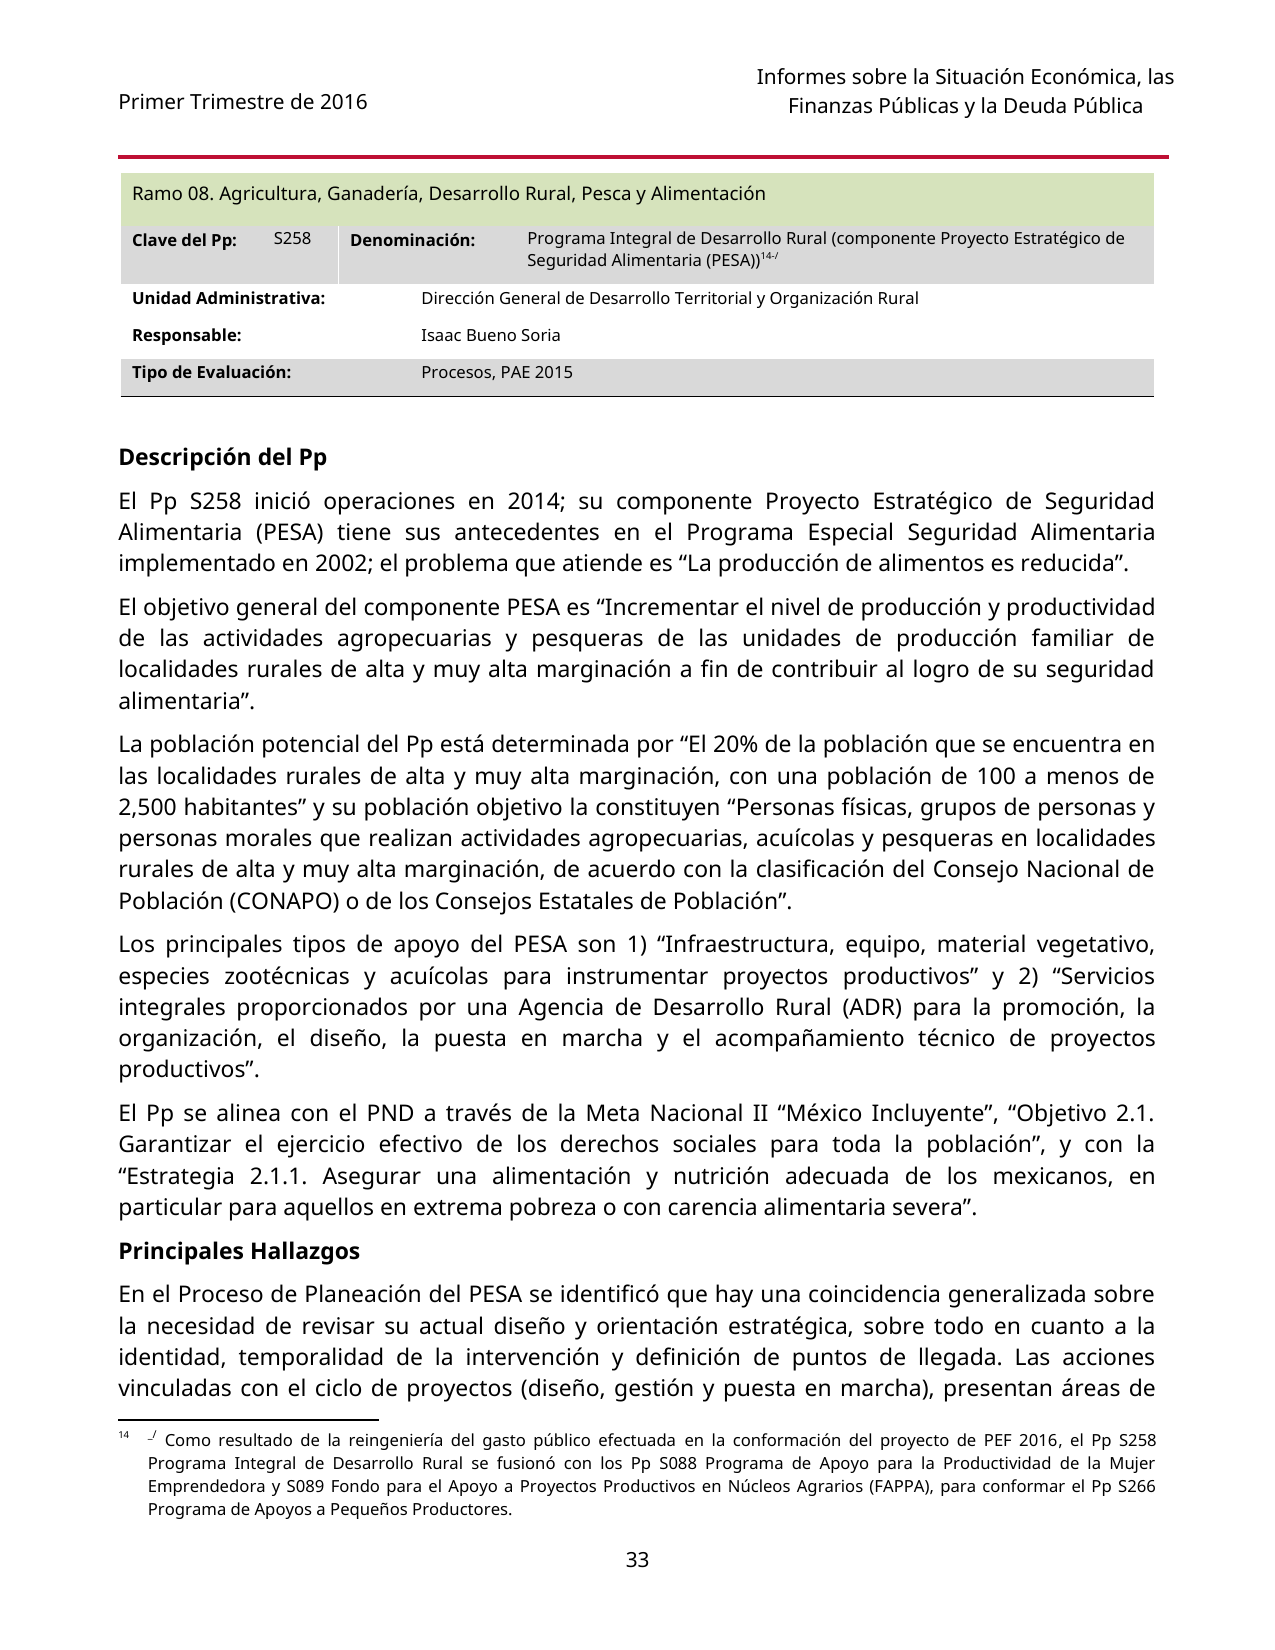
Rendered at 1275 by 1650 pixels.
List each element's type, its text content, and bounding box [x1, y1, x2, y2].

table_cell Responsable: [121, 321, 410, 359]
table_cell Programa Integral de Desarrollo Rural (componente Proyecto Estratégico de Seguridad Alimentaria (PESA))-/ [516, 226, 1154, 284]
text El objetivo general del componente PESA es “Incrementar el nivel de producción y productividad de las actividades agropecuarias y pesqueras de las unidades de producción familiar de localidades rurales de alta y muy alta marginación a fin de contribuir al logro de su seguridad alimentaria”. [118, 591, 1157, 716]
table_cell S258 [262, 226, 338, 284]
table_cell Procesos, PAE 2015 [410, 359, 1154, 396]
text Principales Hallazgos [118, 1234, 1157, 1266]
table_cell Tipo de Evaluación: [121, 359, 410, 396]
table_cell Unidad Administrativa: [121, 284, 410, 321]
table_cell Isaac Bueno Soria [410, 321, 1154, 359]
table_cell Dirección General de Desarrollo Territorial y Organización Rural [410, 284, 1154, 321]
table_cell Denominación: [339, 226, 516, 284]
text Descripción del Pp [118, 441, 1157, 472]
text Los principales tipos de apoyo del PESA son 1) “Infraestructura, equipo, material vegetativo, especies zootécnicas y acuícolas para instrumentar proyectos productivos” y 2) “Servicios integrales proporcionados por una Agencia de Desarrollo Rural (ADR) para la promoción, la organización, el diseño, la puesta en marcha y el acompañamiento técnico de proyectos productivos”. [118, 928, 1157, 1084]
text La población potencial del Pp está determinada por “El 20% de la población que se encuentra en las localidades rurales de alta y muy alta marginación, con una población de 100 a menos de 2,500 habitantes” y su población objetivo la constituyen “Personas físicas, grupos de personas y personas morales que realizan actividades agropecuarias, acuícolas y pesqueras en localidades rurales de alta y muy alta marginación, de acuerdo con la clasificación del Consejo Nacional de Población (CONAPO) o de los Consejos Estatales de Población”. [118, 728, 1157, 916]
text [118, 1278, 1157, 1403]
text El Pp S258 inició operaciones en 2014; su componente Proyecto Estratégico de Seguridad Alimentaria (PESA) tiene sus antecedentes en el Programa Especial Seguridad Alimentaria implementado en 2002; el problema que atiende es “La producción de alimentos es reducida”. [118, 484, 1157, 578]
table_header Ramo 08. Agricultura, Ganadería, Desarrollo Rural, Pesca y Alimentación [121, 173, 1154, 226]
table_cell Clave del Pp: [121, 226, 262, 284]
text El Pp se alinea con el PND a través de la Meta Nacional II “México Incluyente”, “Objetivo 2.1. Garantizar el ejercicio efectivo de los derechos sociales para toda la población”, y con la “Estrategia 2.1.1. Asegurar una alimentación y nutrición adecuada de los mexicanos, en particular para aquellos en extrema pobreza o con carencia alimentaria severa”. [118, 1097, 1157, 1222]
